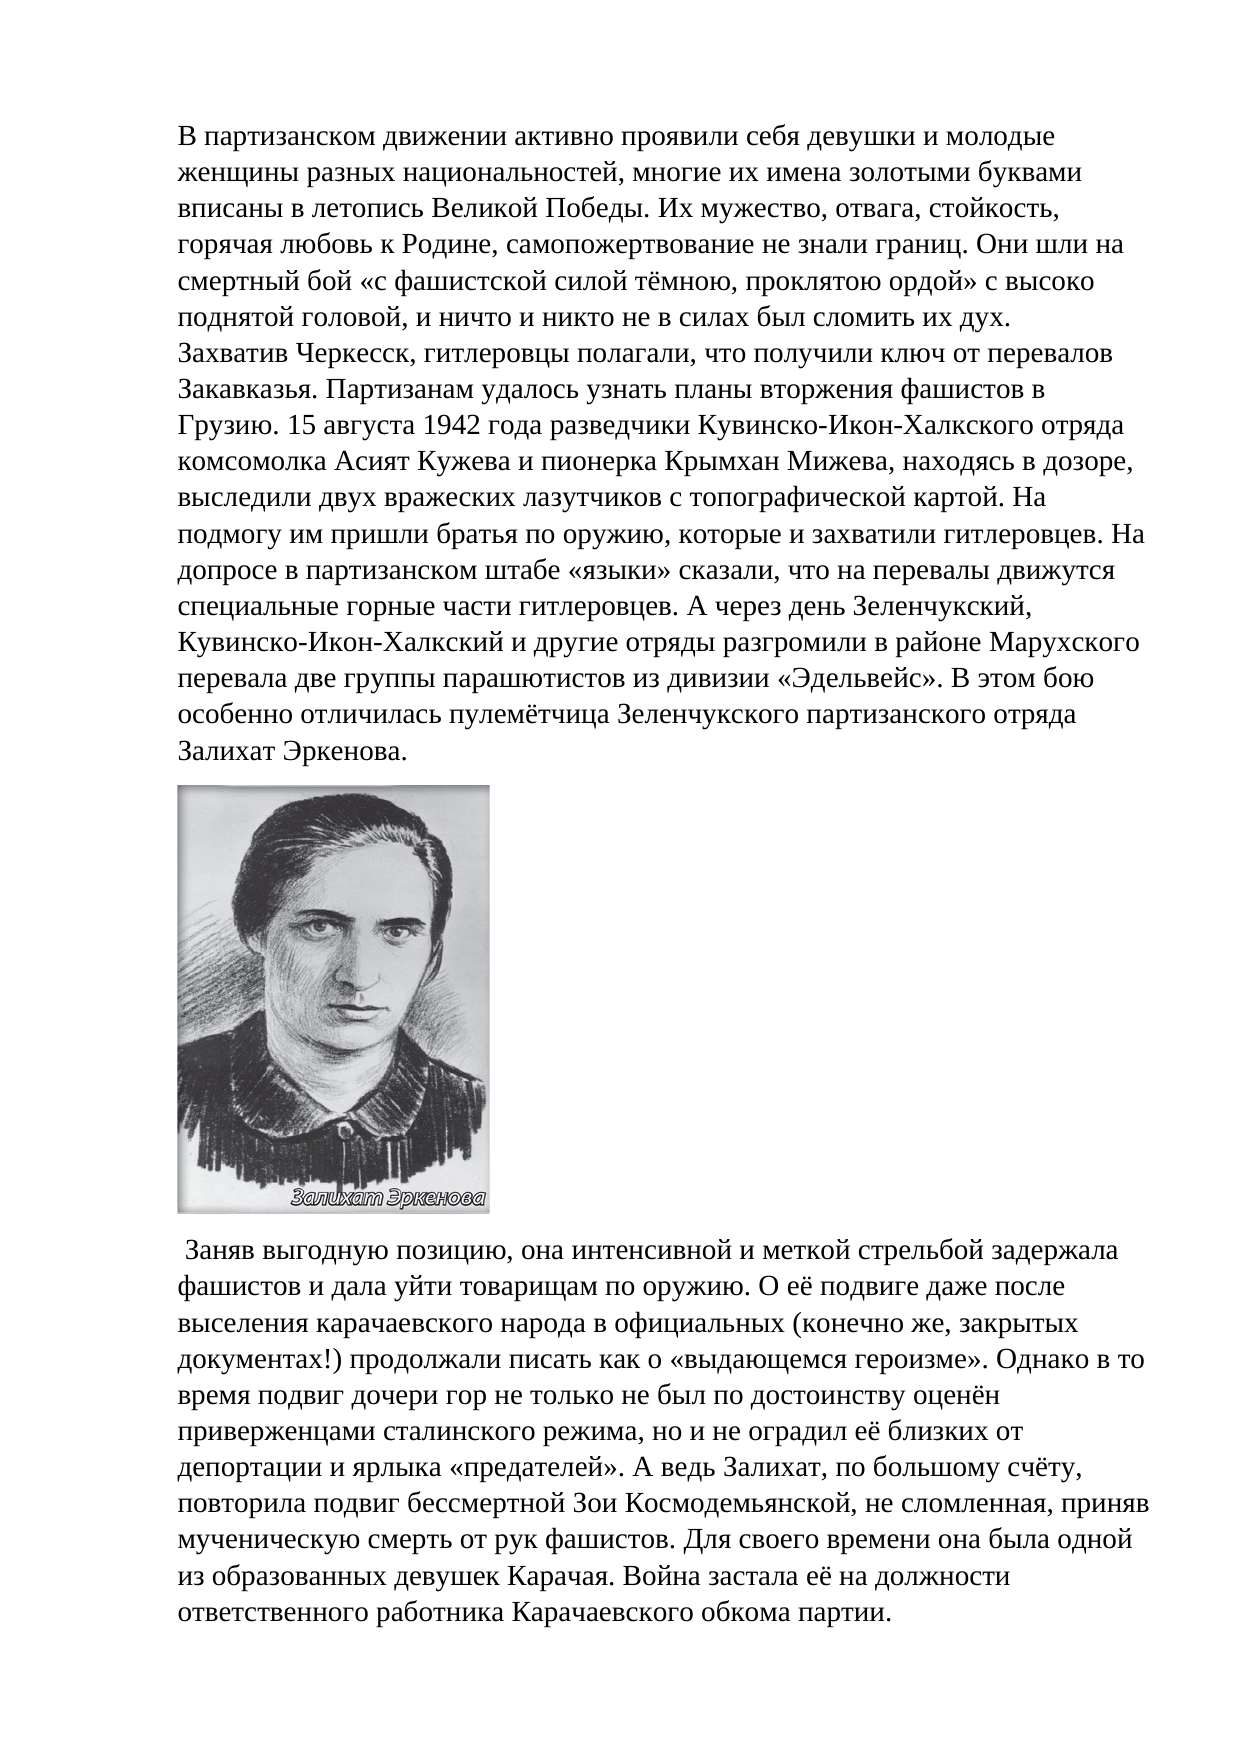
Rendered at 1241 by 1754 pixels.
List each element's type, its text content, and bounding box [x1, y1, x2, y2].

text В партизанском движении активно проявили себя девушки и молодые женщины разных национальностей, многие их имена золотыми буквами вписаны в летопись Великой Победы. Их мужество, отвага, стойкость, горячая любовь к Родине, самопожертвование не знали границ. Они шли на смертный бой «с фашистской силой тёмною, проклятою ордой» с высоко поднятой головой, и ничто и никто не в силах был сломить их дух. Захватив Черкесск, гитлеровцы полагали, что получили ключ от перевалов Закавказья. Партизанам удалось узнать планы вторжения фашистов в Грузию. 15 августа 1942 года разведчики Кувинско-Икон-Халкского отряда комсомолка Асият Кужева и пионерка Крымхан Мижева, находясь в дозоре, выследили двух вражеских лазутчиков с топографической картой. На подмогу им пришли братья по оружию, которые и захватили гитлеровцев. На допросе в партизанском штабе «языки» сказали, что на перевалы движутся специальные горные части гитлеровцев. А через день Зеленчукский, Кувинско-Икон-Халкский и другие отряды разгромили в районе Марухского перевала две группы парашютистов из дивизии «Эдельвейс». В этом бою особенно отличилась пулемётчица Зеленчукского партизанского отряда Залихат Эркенова. [177, 118, 1152, 766]
picture [177, 785, 490, 1214]
text Заняв выгодную позицию, она интенсивной и меткой стрельбой задержала фашистов и дала уйти товарищам по оружию. О её подвиге даже после выселения карачаевского народа в официальных (конечно же, закрытых документах!) продолжали писать как о «выдающемся героизме». Однако в то время подвиг дочери гор не только не был по достоинству оценён приверженцами сталинского режима, но и не оградил её близких от депортации и ярлыка «предателей». А ведь Залихат, по большому счёту, повторила подвиг бессмертной Зои Космодемьянской, не сломленная, приняв мученическую смерть от рук фашистов. Для своего времени она была одной из образованных девушек Карачая. Война застала её на должности ответственного работника Карачаевского обкома партии. [177, 1232, 1152, 1627]
